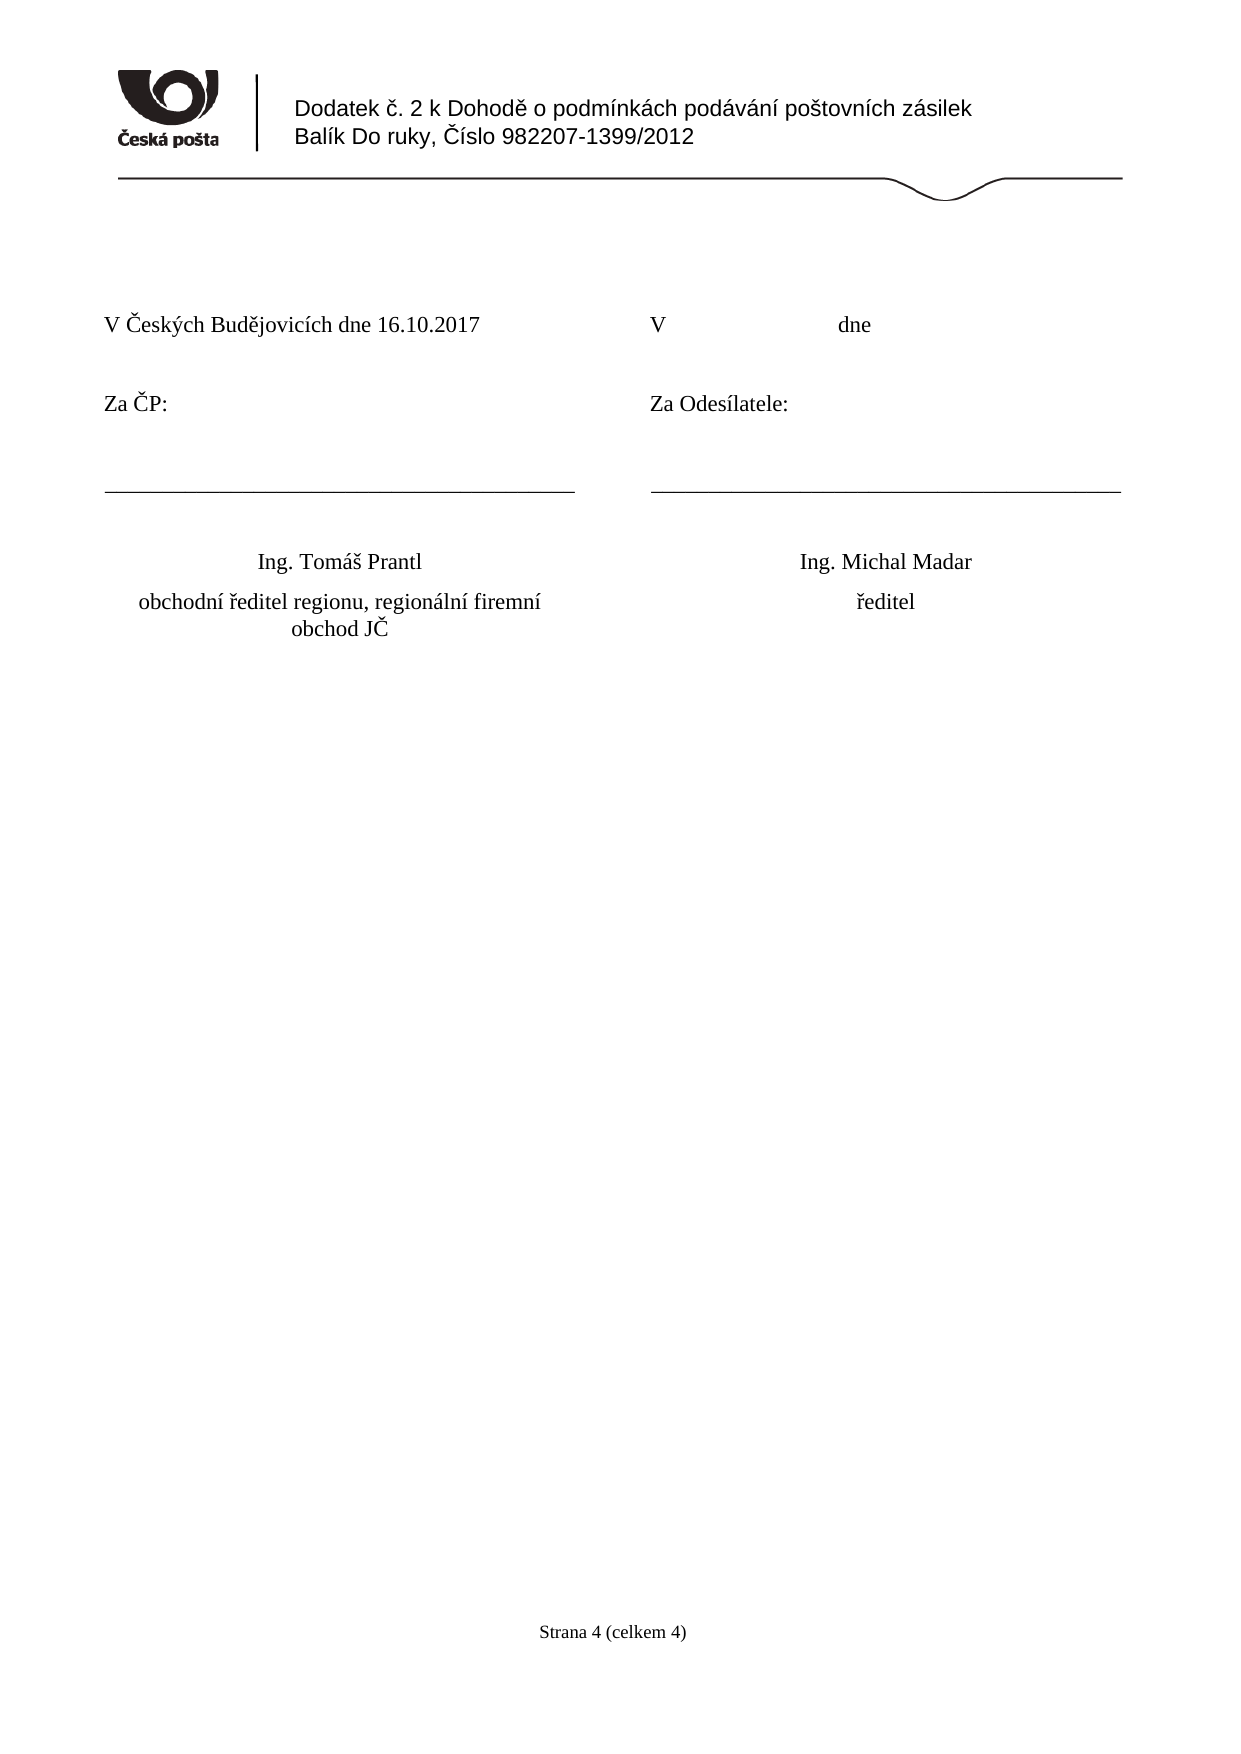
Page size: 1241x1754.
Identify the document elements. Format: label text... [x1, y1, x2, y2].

list V Českých Budějovicích dne 16.10.2017 [103, 310, 576, 337]
list Za ČP: [103, 389, 576, 417]
picture [118, 70, 219, 148]
list ředitel [649, 587, 1122, 614]
list V dne [649, 310, 1122, 337]
picture [118, 177, 1123, 201]
list Ing. Tomáš Prantl [103, 548, 576, 575]
list Za Odesílatele: [649, 389, 1122, 417]
list obchodní ředitel regionu, regionální firemní obchod JČ [103, 587, 576, 642]
list Ing. Michal Madar [649, 548, 1122, 575]
list _________________________________________ [649, 469, 1122, 496]
list _________________________________________ [103, 469, 576, 496]
